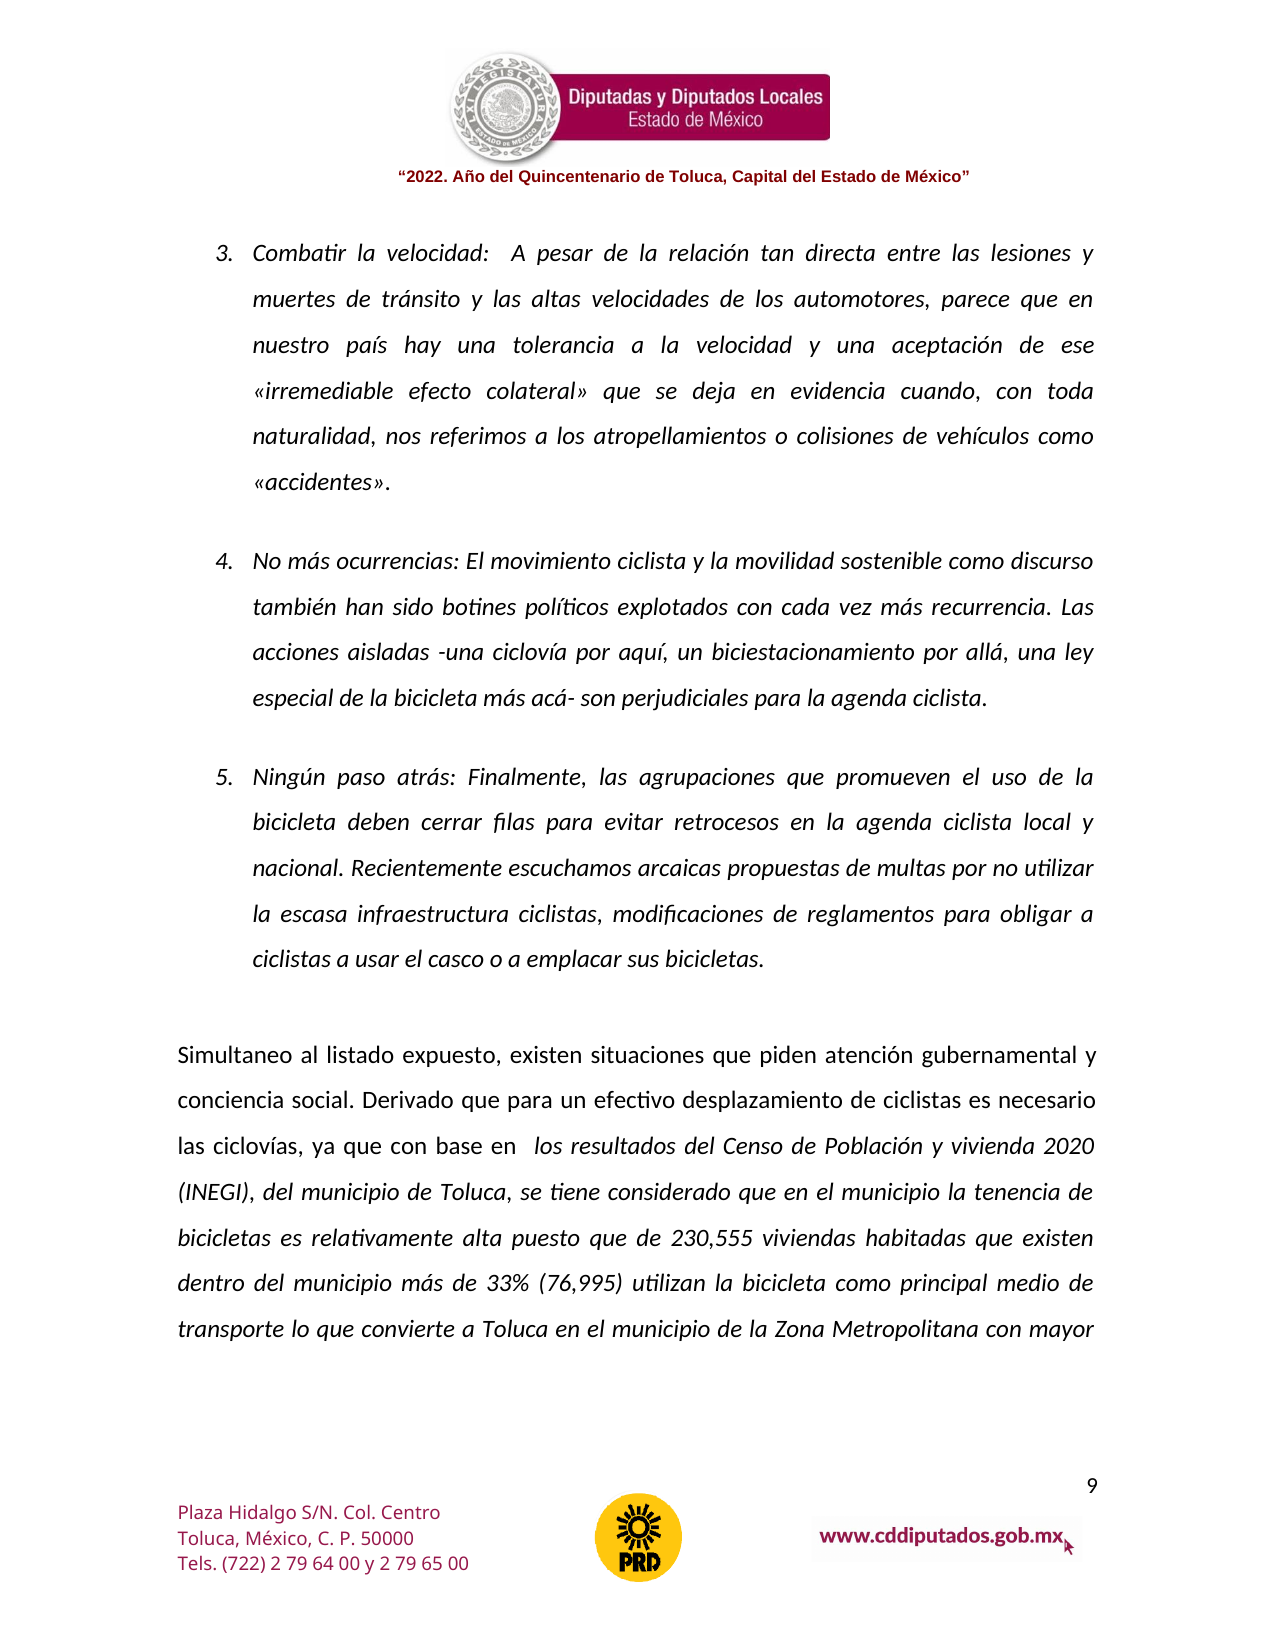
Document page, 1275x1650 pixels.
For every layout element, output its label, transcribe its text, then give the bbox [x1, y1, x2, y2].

list No más ocurrencias: El movimiento ciclista y la movilidad sostenible como discurso también han sido botines políticos explotados con cada vez más recurrencia. Las acciones aisladas -una ciclovía por aquí, un biciestacionamiento por allá, una ley especial de la bicicleta más acá- son perjudiciales para la agenda ciclista. [215, 545, 1098, 713]
picture [592, 1489, 682, 1584]
list Combatir la velocidad: A pesar de la relación tan directa entre las lesiones y muertes de tránsito y las altas velocidades de los automotores, parece que en nuestro país hay una tolerancia a la velocidad y una aceptación de ese «irremediable efecto colateral» que se deja en evidencia cuando, con toda naturalidad, nos referimos a los atropellamientos o colisiones de vehículos como «accidentes». [215, 238, 1098, 497]
picture [811, 1516, 1083, 1562]
picture [445, 48, 830, 167]
list Ningún paso atrás: Finalmente, las agrupaciones que promueven el uso de la bicicleta deben cerrar filas para evitar retrocesos en la agenda ciclista local y nacional. Recientemente escuchamos arcaicas propuestas de multas por no utilizar la escasa infraestructura ciclistas, modificaciones de reglamentos para obligar a ciclistas a usar el casco o a emplacar sus bicicletas. [215, 761, 1098, 974]
